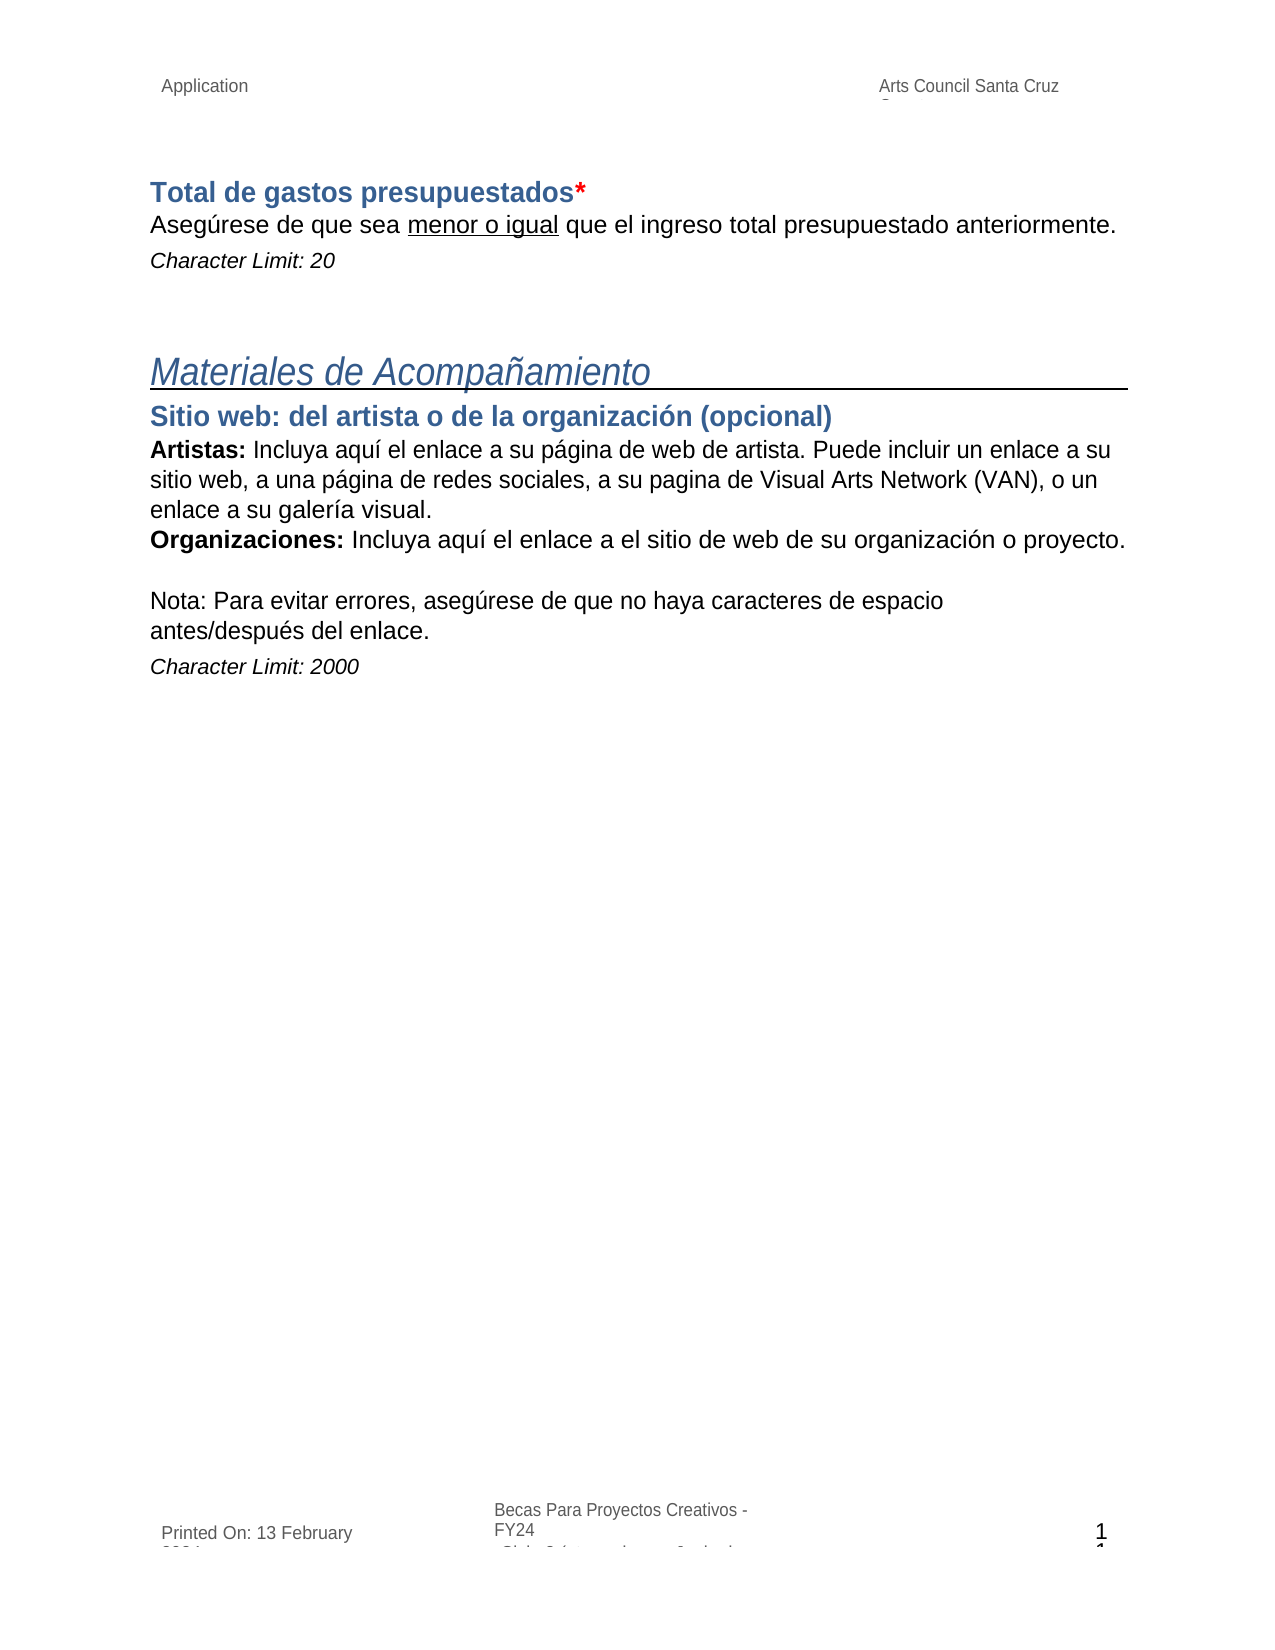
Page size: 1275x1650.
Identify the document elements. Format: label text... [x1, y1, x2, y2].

text Character Limit: 2000 [150, 654, 1139, 679]
subtitle Materiales de Acompañamiento [150, 348, 1139, 394]
text Asegúrese de que sea menor o igual que el ingreso total presupuestado anteriormente. [150, 210, 1139, 239]
text Organizaciones: Incluya aquí el enlace a el sitio de web de su organización o proyecto. [150, 525, 1139, 554]
subtitle Sitio web: del artista o de la organización (opcional) [150, 399, 1139, 433]
text Artistas: Incluya aquí el enlace a su página de web de artista. Puede incluir un enlace a su sitio web, a una página de redes sociales, a su pagina de Visual Arts Network (VAN), o un enlace a su galería visual. [150, 435, 1139, 524]
text Character Limit: 20 [150, 248, 1139, 273]
text Nota: Para evitar errores, asegúrese de que no haya caracteres de espacio antes/después del enlace. [150, 586, 1095, 645]
subtitle Total de gastos presupuestados* [150, 175, 1139, 208]
